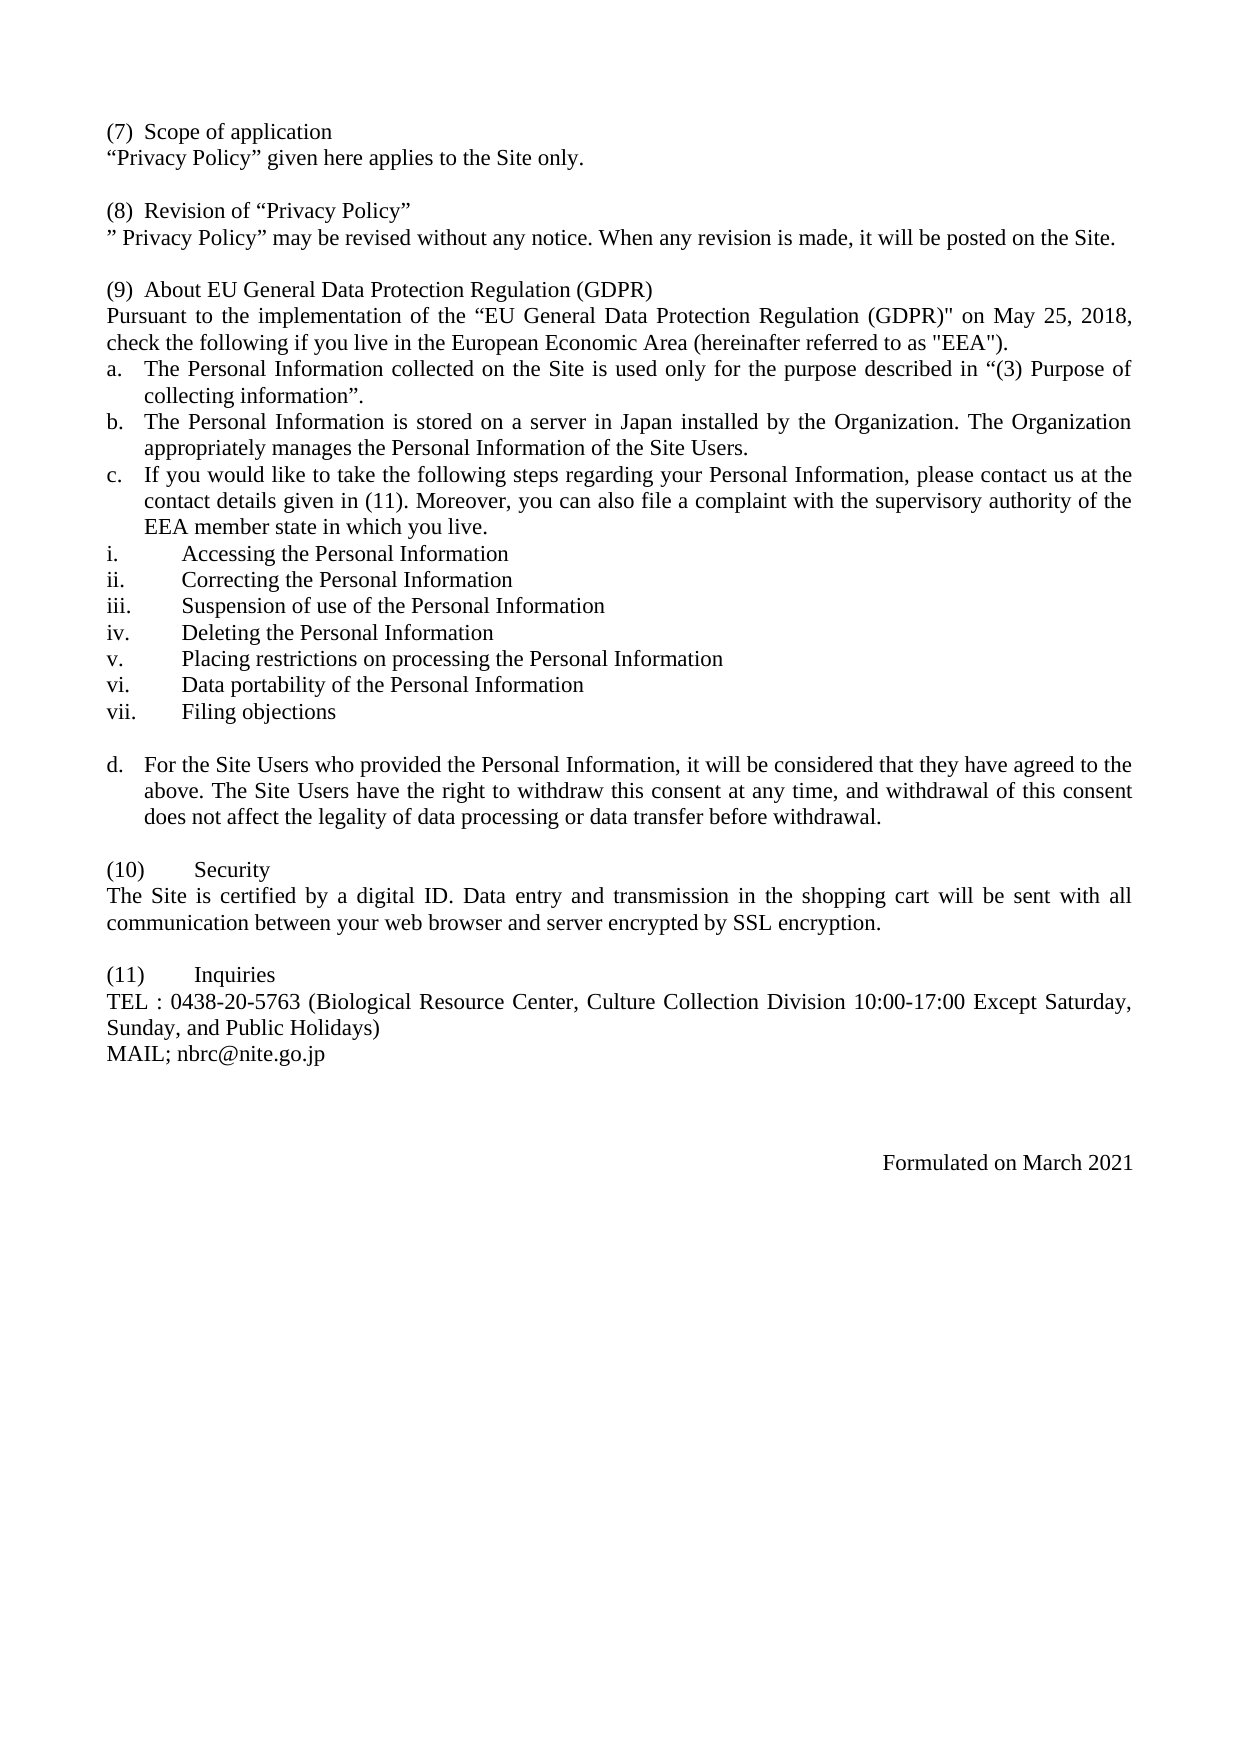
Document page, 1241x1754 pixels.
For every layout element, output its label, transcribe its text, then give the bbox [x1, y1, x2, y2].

list The Personal Information is stored on a server in Japan installed by the Organization. The Organization appropriately manages the Personal Information of the Site Users. [106, 408, 1134, 461]
list Scope of application [106, 118, 1134, 144]
text Formulated on March 2021 [181, 1149, 1134, 1175]
list If you would like to take the following steps regarding your Personal Information, please contact us at the contact details given in (11). Moreover, you can also file a complaint with the supervisory authority of the EEA member state in which you live. [106, 461, 1134, 540]
list About EU General Data Protection Regulation (GDPR) [106, 276, 1134, 303]
list The Personal Information collected on the Site is used only for the purpose described in “(3) Purpose of collecting information”. [106, 355, 1134, 408]
text Pursuant to the implementation of the “EU General Data Protection Regulation (GDPR)" on May 25, 2018, check the following if you live in the European Economic Area (hereinafter referred to as "EEA"). [106, 303, 1134, 355]
list Filing objections [106, 698, 1134, 724]
text The Site is certified by a digital ID. Data entry and transmission in the shopping cart will be sent with all communication between your web browser and server encrypted by SSL encryption. [106, 882, 1134, 935]
list Correcting the Personal Information [106, 566, 1134, 592]
list Revision of “Privacy Policy” [106, 197, 1134, 223]
text ” Privacy Policy” may be revised without any notice. When any revision is made, it will be posted on the Site. [106, 223, 1134, 250]
text “Privacy Policy” given here applies to the Site only. [106, 144, 1134, 171]
list Security [106, 856, 1134, 882]
list For the Site Users who provided the Personal Information, it will be considered that they have agreed to the above. The Site Users have the right to withdraw this consent at any time, and withdrawal of this consent does not affect the legality of data processing or data transfer before withdrawal. [106, 751, 1134, 830]
list Data portability of the Personal Information [106, 672, 1134, 698]
list Deleting the Personal Information [106, 619, 1134, 645]
text TEL : 0438-20-5763 (Biological Resource Center, Culture Collection Division 10:00-17:00 Except Saturday, Sunday, and Public Holidays) [106, 988, 1134, 1041]
list Placing restrictions on processing the Personal Information [106, 645, 1134, 672]
list Suspension of use of the Personal Information [106, 592, 1134, 619]
list Accessing the Personal Information [106, 540, 1134, 566]
list Inquiries [106, 961, 1134, 988]
text MAIL; nbrc@nite.go.jp [106, 1041, 1134, 1067]
